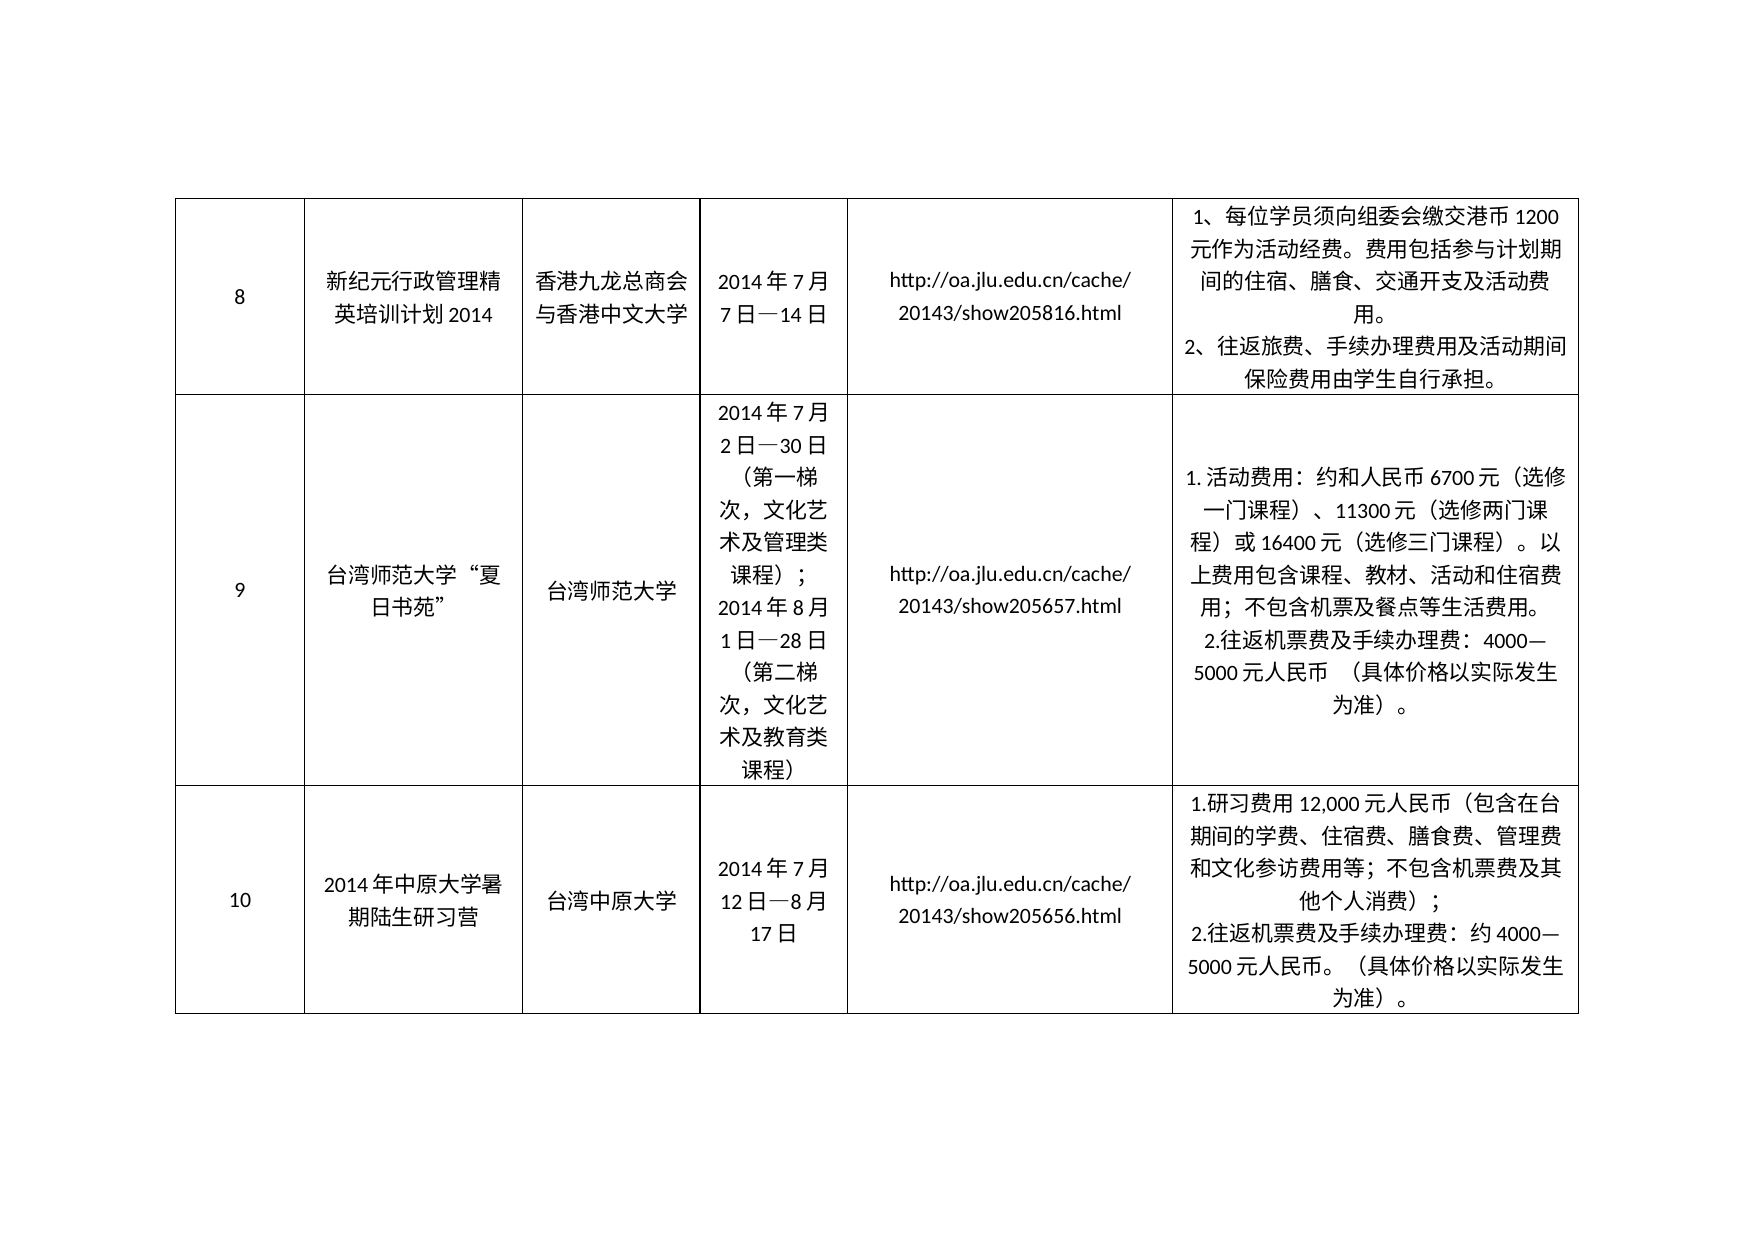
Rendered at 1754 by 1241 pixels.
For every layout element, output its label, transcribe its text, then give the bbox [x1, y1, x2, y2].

table_cell 2014年7月7日—14日 [701, 199, 847, 394]
table_cell 台湾师范大学 [523, 395, 699, 785]
table_cell http://oa.jlu.edu.cn/cache/20143/show205816.html [848, 199, 1172, 394]
table_cell 9 [176, 395, 304, 785]
table_cell http://oa.jlu.edu.cn/cache/20143/show205657.html [848, 395, 1172, 785]
table_cell 台湾师范大学“夏日书苑” [305, 395, 522, 785]
table_cell 2014年中原大学暑期陆生研习营 [305, 786, 522, 1013]
table_cell 台湾中原大学 [523, 786, 699, 1013]
table_cell 1.研习费用12,000元人民币（包含在台期间的学费、住宿费、膳食费、管理费和文化参访费用等；不包含机票费及其他个人消费）； 2.往返机票费及手续办理费：约4000—5000元人民币。（具体价格以实际发生为准）。 [1173, 786, 1578, 1013]
table_cell 1、每位学员须向组委会缴交港币1200元作为活动经费。费用包括参与计划期间的住宿、膳食、交通开支及活动费用。 2、往返旅费、手续办理费用及活动期间保险费用由学生自行承担。 [1173, 199, 1578, 394]
table_cell http://oa.jlu.edu.cn/cache/20143/show205656.html [848, 786, 1172, 1013]
table_cell 2014年7月12日—8月17日 [701, 786, 847, 1013]
table_cell 10 [176, 786, 304, 1013]
table_cell 8 [176, 199, 304, 394]
table_cell 香港九龙总商会与香港中文大学 [523, 199, 699, 394]
table_cell 新纪元行政管理精英培训计划2014 [305, 199, 522, 394]
table_cell 2014年7月2日—30日（第一梯次，文化艺术及管理类课程）； 2014年8月1日—28日（第二梯次，文化艺术及教育类课程） [701, 395, 847, 785]
table_cell 1. 活动费用：约和人民币6700元（选修一门课程）、11300元（选修两门课程）或16400元（选修三门课程）。以上费用包含课程、教材、活动和住宿费用；不包含机票及餐点等生活费用。 2.往返机票费及手续办理费：4000—5000元人民币 （具体价格以实际发生为准）。 [1173, 395, 1578, 785]
